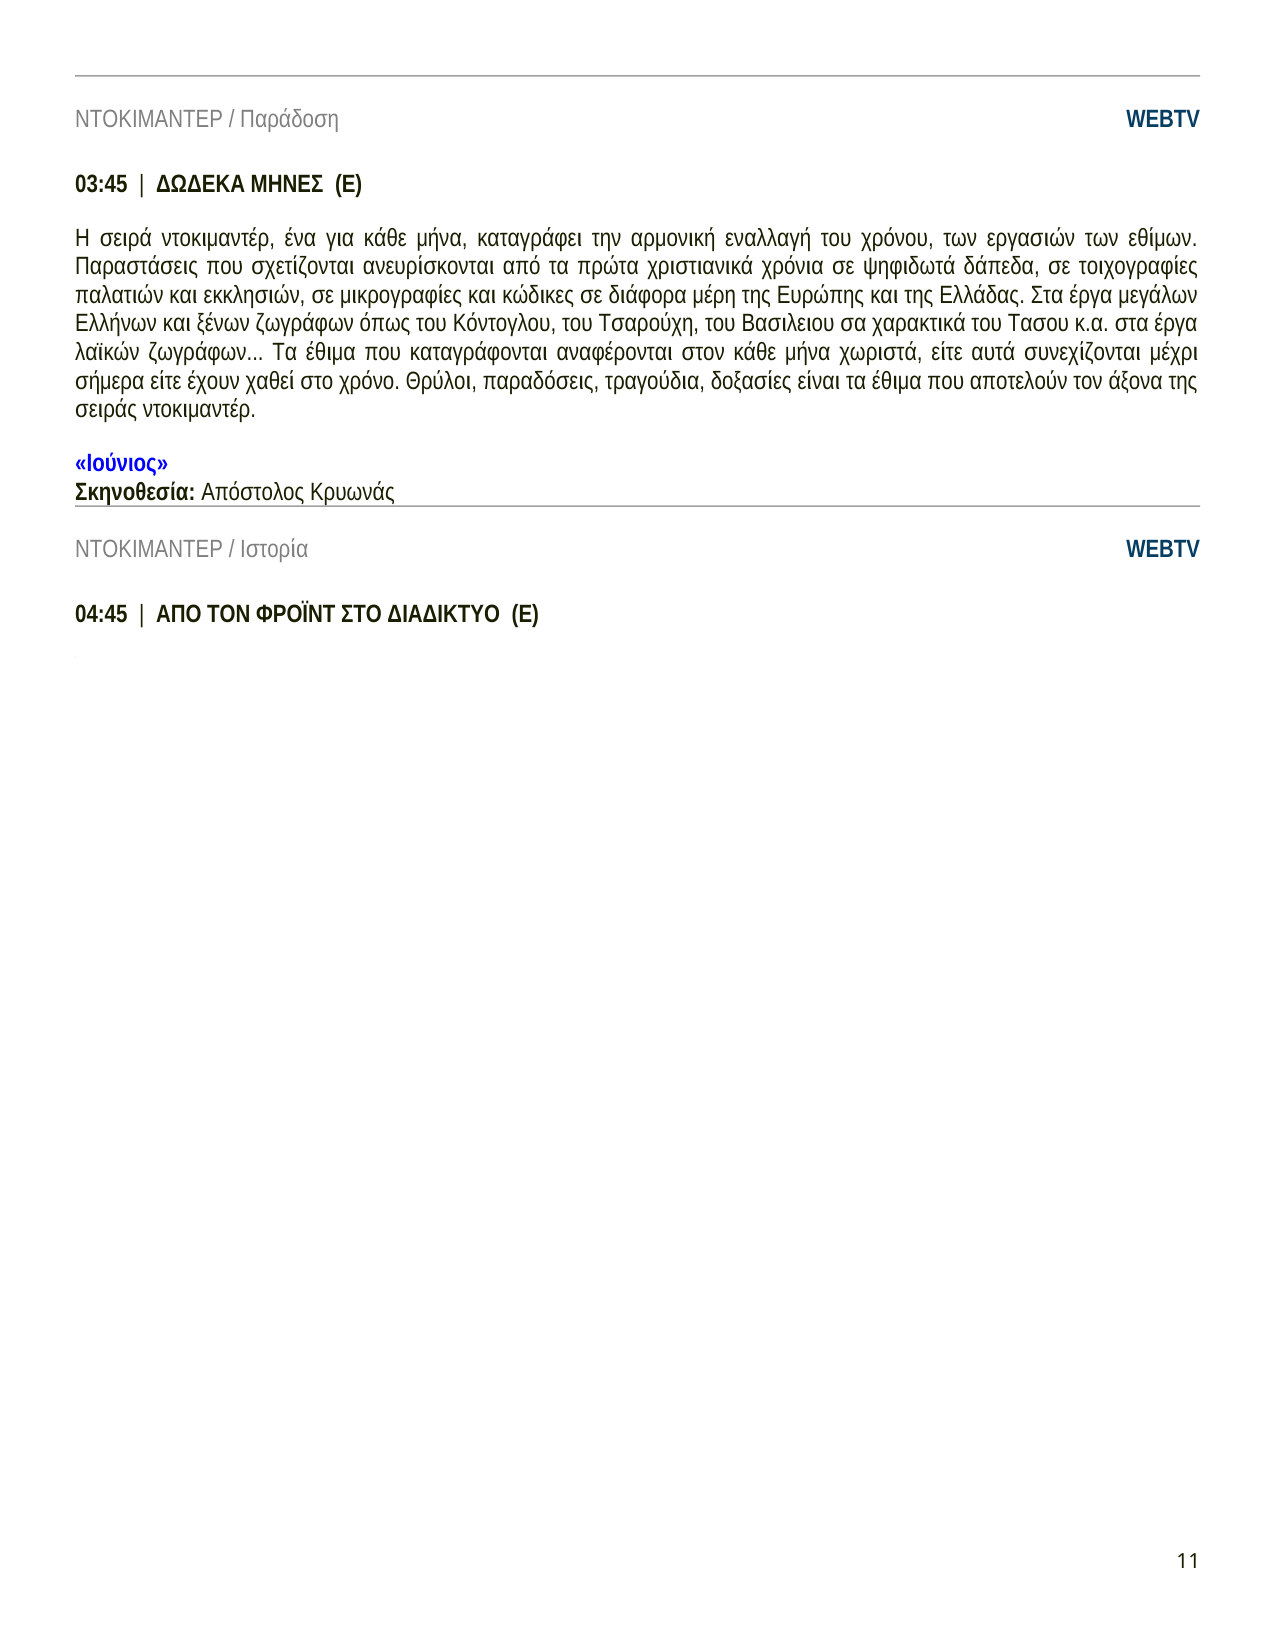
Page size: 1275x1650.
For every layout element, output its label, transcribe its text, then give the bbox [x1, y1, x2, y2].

text «Ιούνιος» Σκηνοθεσία: Απόστολος Κρυωνάς [75, 448, 1200, 505]
text 03:45 | ΔΩΔΕΚΑ ΜΗΝΕΣ (E) [75, 132, 1200, 197]
table_header WEBTV [638, 104, 1200, 132]
table_header ΝΤΟΚΙΜΑΝΤΕΡ / Ιστορία [75, 534, 637, 563]
text Η σειρά ντοκιμαντέρ, ένα για κάθε μήνα, καταγράφει την αρμονική εναλλαγή του χρόνου, των εργασιών των εθίμων. Παραστάσεις που σχετίζονται ανευρίσκονται από τα πρώτα χριστιανικά χρόνια σε ψηφιδωτά δάπεδα, σε τοιχογραφίες παλατιών και εκκλησιών, σε μικρογραφίες και κώδικες σε διάφορα μέρη της Ευρώπης και της Ελλάδας. Στα έργα μεγάλων Ελλήνων και ξένων ζωγράφων όπως του Κόντογλου, του Τσαρούχη, του Βασιλειου σα χαρακτικά του Τασου κ.α. στα έργα λαϊκών ζωγράφων... Τα έθιμα που καταγράφονται αναφέρονται στον κάθε μήνα χωριστά, είτε αυτά συνεχίζονται μέχρι σήμερα είτε έχουν χαθεί στο χρόνο. Θρύλοι, παραδόσεις, τραγούδια, δοξασίες είναι τα έθιμα που αποτελούν τον άξονα της σειράς ντοκιμαντέρ. [75, 222, 1200, 423]
table_header ΝΤΟΚΙΜΑΝΤΕΡ / Παράδοση [75, 104, 637, 132]
text 04:45 | ΑΠΟ ΤΟΝ ΦΡΟΪΝΤ ΣΤΟ ΔΙΑΔΙΚΤΥΟ (E) [75, 563, 1200, 685]
table_header WEBTV [638, 534, 1200, 563]
